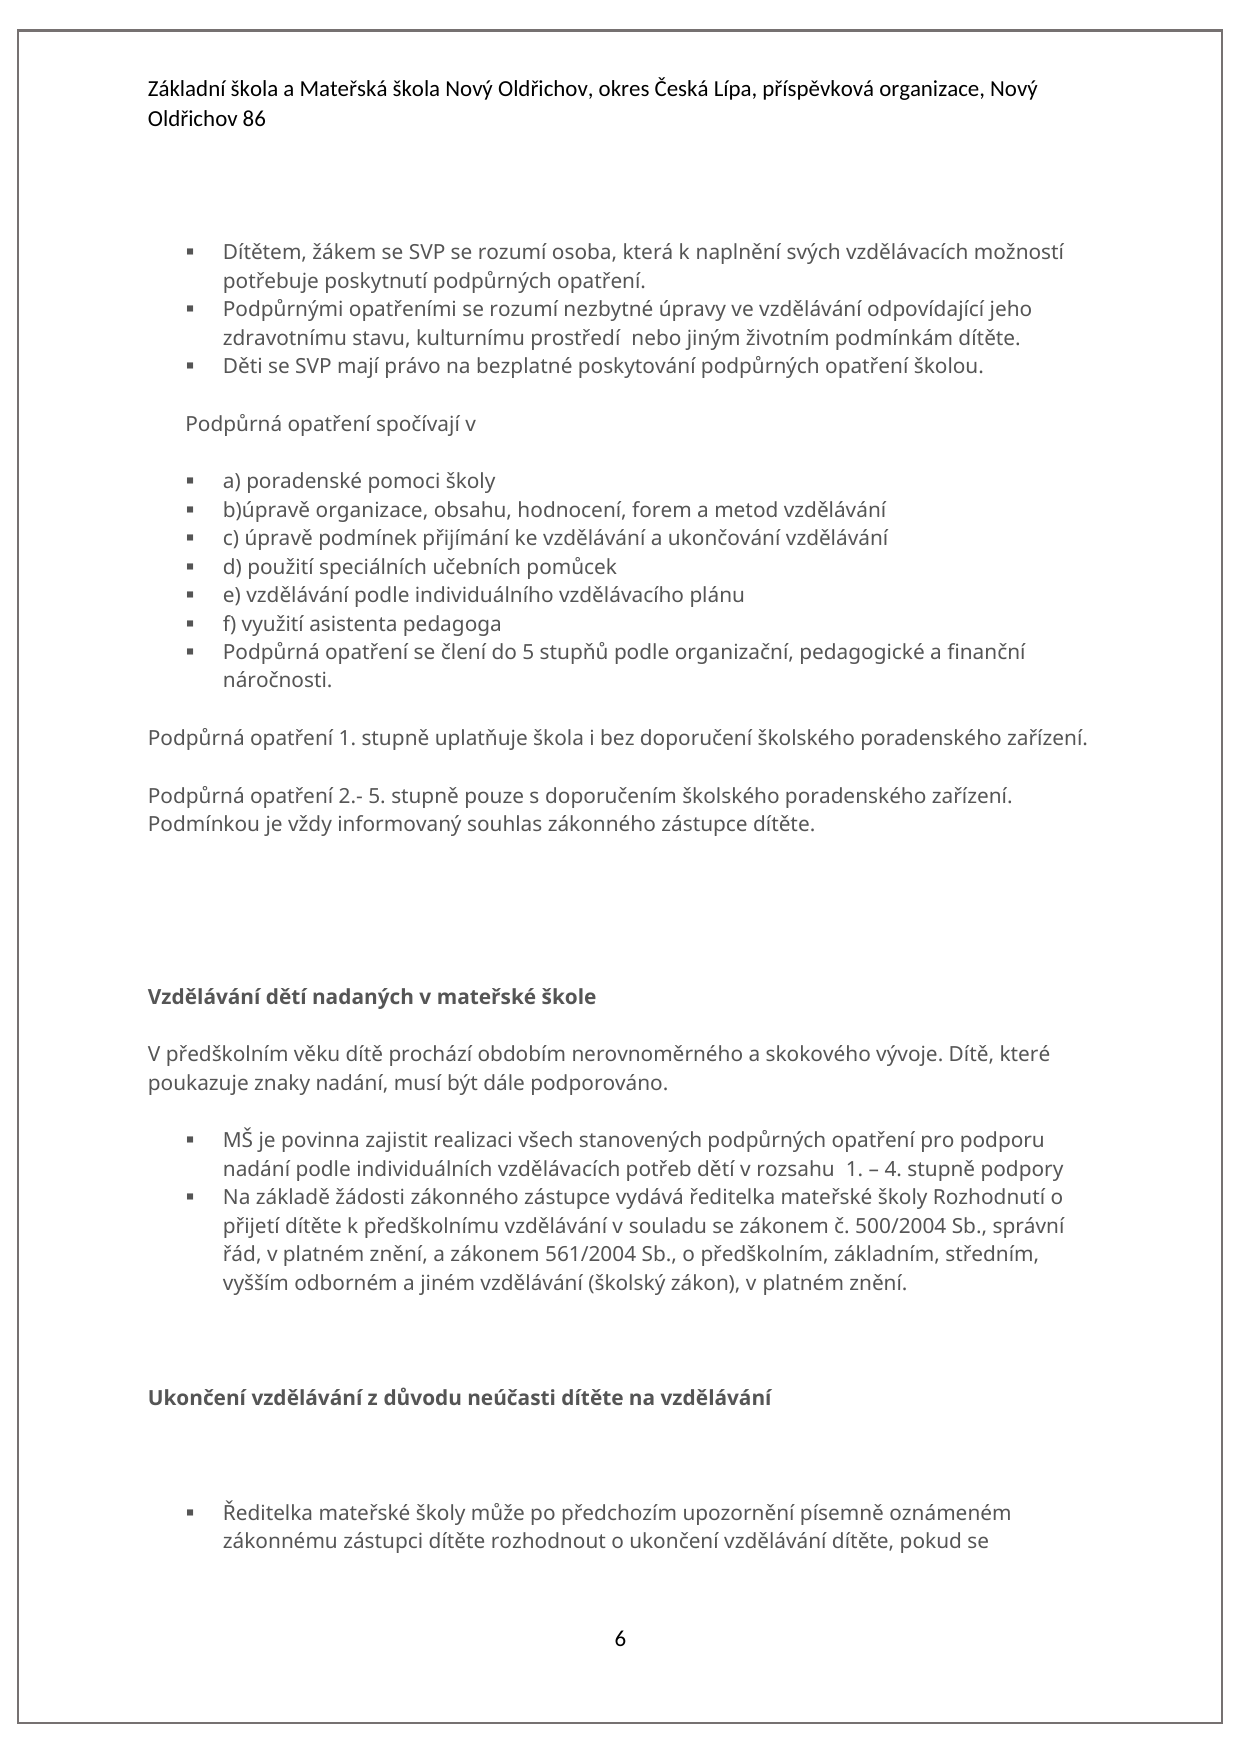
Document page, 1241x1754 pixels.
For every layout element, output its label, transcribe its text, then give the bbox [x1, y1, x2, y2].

text Ukončení vzdělávání z důvodu neúčasti dítěte na vzdělávání [148, 1383, 1093, 1411]
list d) použití speciálních učebních pomůcek [185, 552, 1093, 580]
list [185, 1498, 1093, 1555]
text Podpůrná opatření 1. stupně uplatňuje škola i bez doporučení školského poradenského zařízení. [148, 723, 1093, 752]
list Podpůrnými opatřeními se rozumí nezbytné úpravy ve vzdělávání odpovídající jeho zdravotnímu stavu, kulturnímu prostředí nebo jiným životním podmínkám dítěte. [185, 294, 1093, 351]
list Dítětem, žákem se SVP se rozumí osoba, která k naplnění svých vzdělávacích možností potřebuje poskytnutí podpůrných opatření. [185, 237, 1093, 294]
list Děti se SVP mají právo na bezplatné poskytování podpůrných opatření školou. [185, 351, 1093, 380]
list MŠ je povinna zajistit realizaci všech stanovených podpůrných opatření pro podporu nadání podle individuálních vzdělávacích potřeb dětí v rozsahu 1. – 4. stupně podpory [185, 1126, 1093, 1182]
list e) vzdělávání podle individuálního vzdělávacího plánu [185, 580, 1093, 609]
text Vzdělávání dětí nadaných v mateřské škole [148, 982, 1093, 1010]
list c) úpravě podmínek přijímání ke vzdělávání a ukončování vzdělávání [185, 523, 1093, 552]
text V předškolním věku dítě prochází obdobím nerovnoměrného a skokového vývoje. Dítě, které poukazuje znaky nadání, musí být dále podporováno. [148, 1039, 1093, 1096]
text Podpůrná opatření 2.- 5. stupně pouze s doporučením školského poradenského zařízení. Podmínkou je vždy informovaný souhlas zákonného zástupce dítěte. [148, 781, 1093, 838]
list b)úpravě organizace, obsahu, hodnocení, forem a metod vzdělávání [185, 495, 1093, 523]
list a) poradenské pomoci školy [185, 466, 1093, 495]
list Podpůrná opatření se člení do 5 stupňů podle organizační, pedagogické a finanční náročnosti. [185, 637, 1093, 694]
list Na základě žádosti zákonného zástupce vydává ředitelka mateřské školy Rozhodnutí o přijetí dítěte k předškolnímu vzdělávání v souladu se zákonem č. 500/2004 Sb., správní řád, v platném znění, a zákonem 561/2004 Sb., o předškolním, základním, středním, vyšším odborném a jiném vzdělávání (školský zákon), v platném znění. [185, 1182, 1093, 1296]
list f) využití asistenta pedagoga [185, 609, 1093, 637]
text Podpůrná opatření spočívají v [185, 409, 1093, 437]
